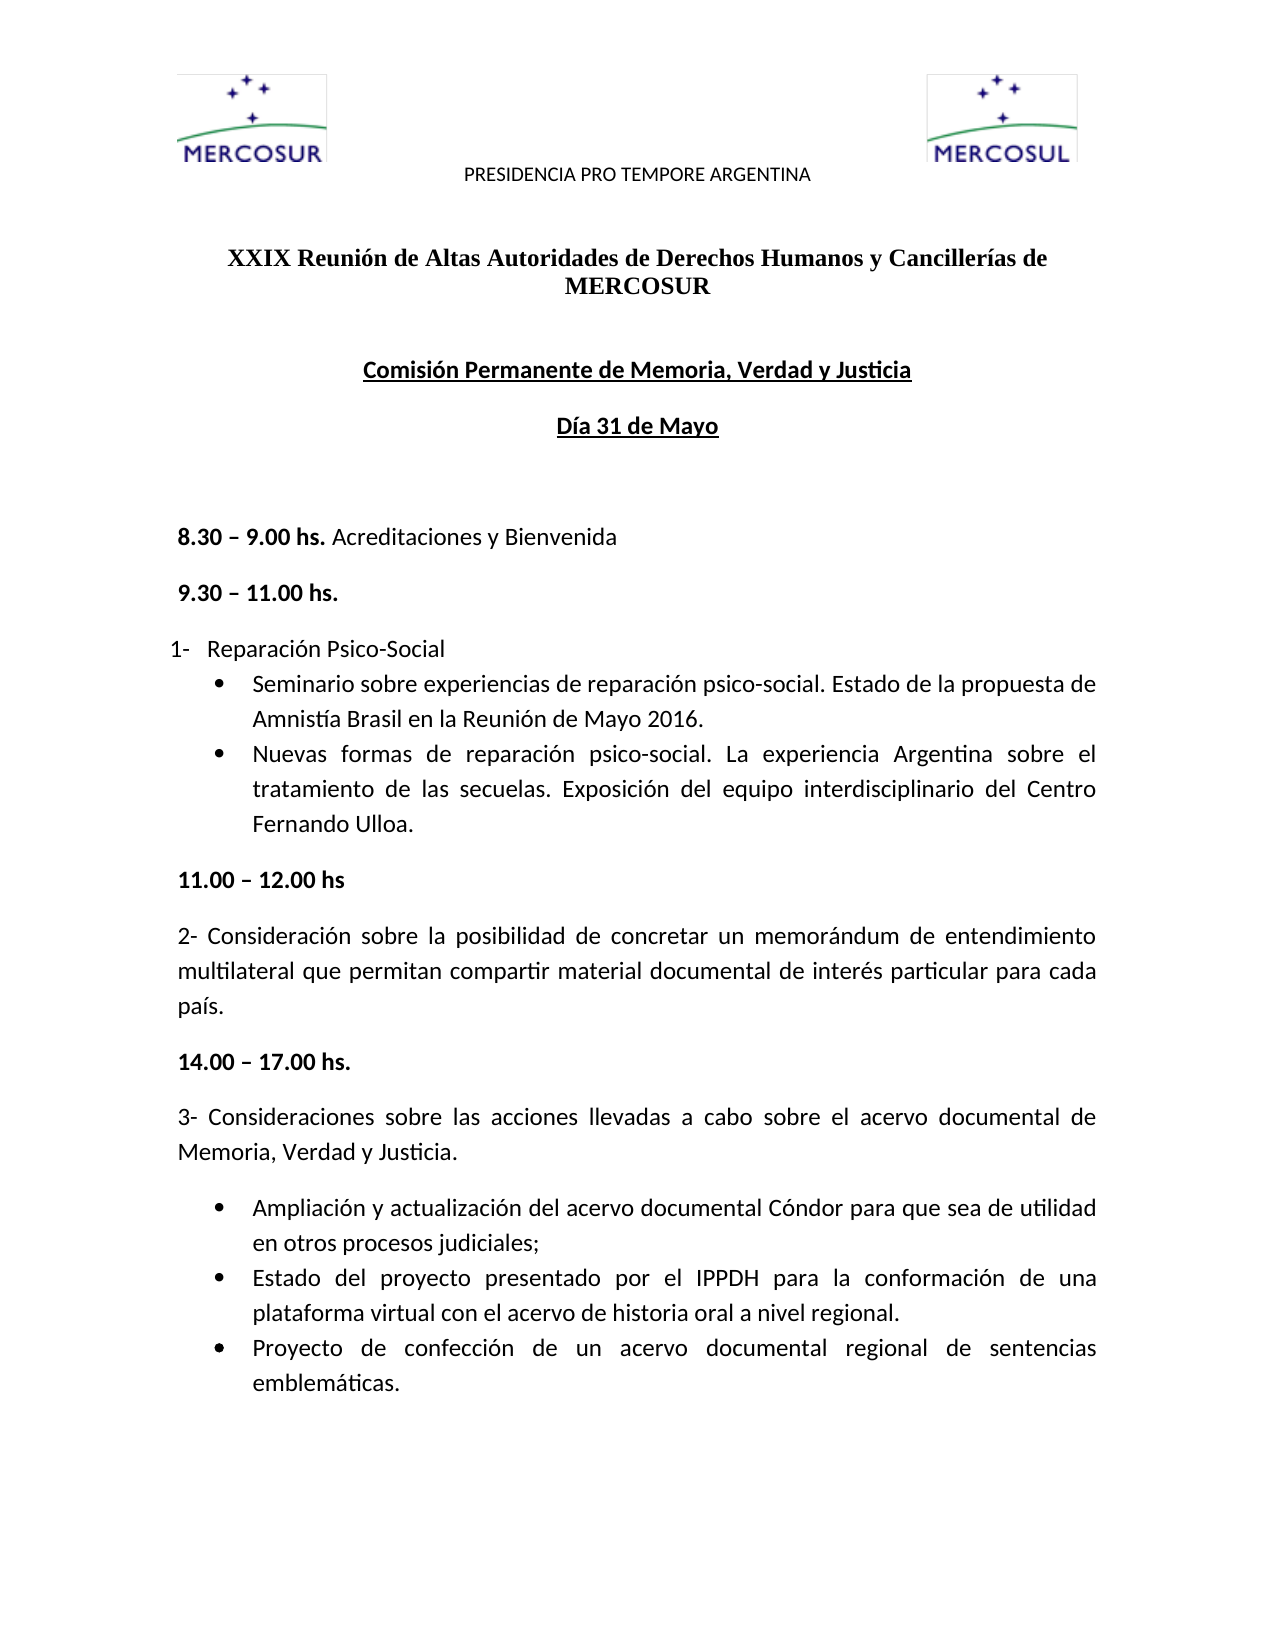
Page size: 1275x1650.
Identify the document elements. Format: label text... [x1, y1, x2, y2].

text 9.30 – 11.00 hs. [177, 577, 1098, 608]
text XXIX Reunión de Altas Autoridades de Derechos Humanos y Cancillerías de MERCOSUR [177, 243, 1098, 300]
list Reparación Psico-Social [169, 633, 1098, 664]
picture [177, 73, 1079, 162]
text 11.00 – 12.00 hs [177, 864, 1098, 894]
text 8.30 – 9.00 hs. Acreditaciones y Bienvenida [177, 522, 1098, 552]
text 3- Consideraciones sobre las acciones llevadas a cabo sobre el acervo documental de Memoria, Verdad y Justicia. [177, 1102, 1098, 1167]
text Comisión Permanente de Memoria, Verdad y Justicia [177, 354, 1098, 384]
text 14.00 – 17.00 hs. [177, 1046, 1098, 1076]
list Estado del proyecto presentado por el IPPDH para la conformación de una plataforma virtual con el acervo de historia oral a nivel regional. [215, 1262, 1098, 1328]
text Día 31 de Mayo [177, 410, 1098, 440]
list Ampliación y actualización del acervo documental Cóndor para que sea de utilidad en otros procesos judiciales; [215, 1192, 1098, 1258]
text 2- Consideración sobre la posibilidad de concretar un memorándum de entendimiento multilateral que permitan compartir material documental de interés particular para cada país. [177, 920, 1098, 1020]
list Seminario sobre experiencias de reparación psico-social. Estado de la propuesta de Amnistía Brasil en la Reunión de Mayo 2016. [215, 668, 1098, 734]
list Proyecto de confección de un acervo documental regional de sentencias emblemáticas. [215, 1332, 1098, 1398]
list Nuevas formas de reparación psico-social. La experiencia Argentina sobre el tratamiento de las secuelas. Exposición del equipo interdisciplinario del Centro Fernando Ulloa. [215, 738, 1098, 839]
